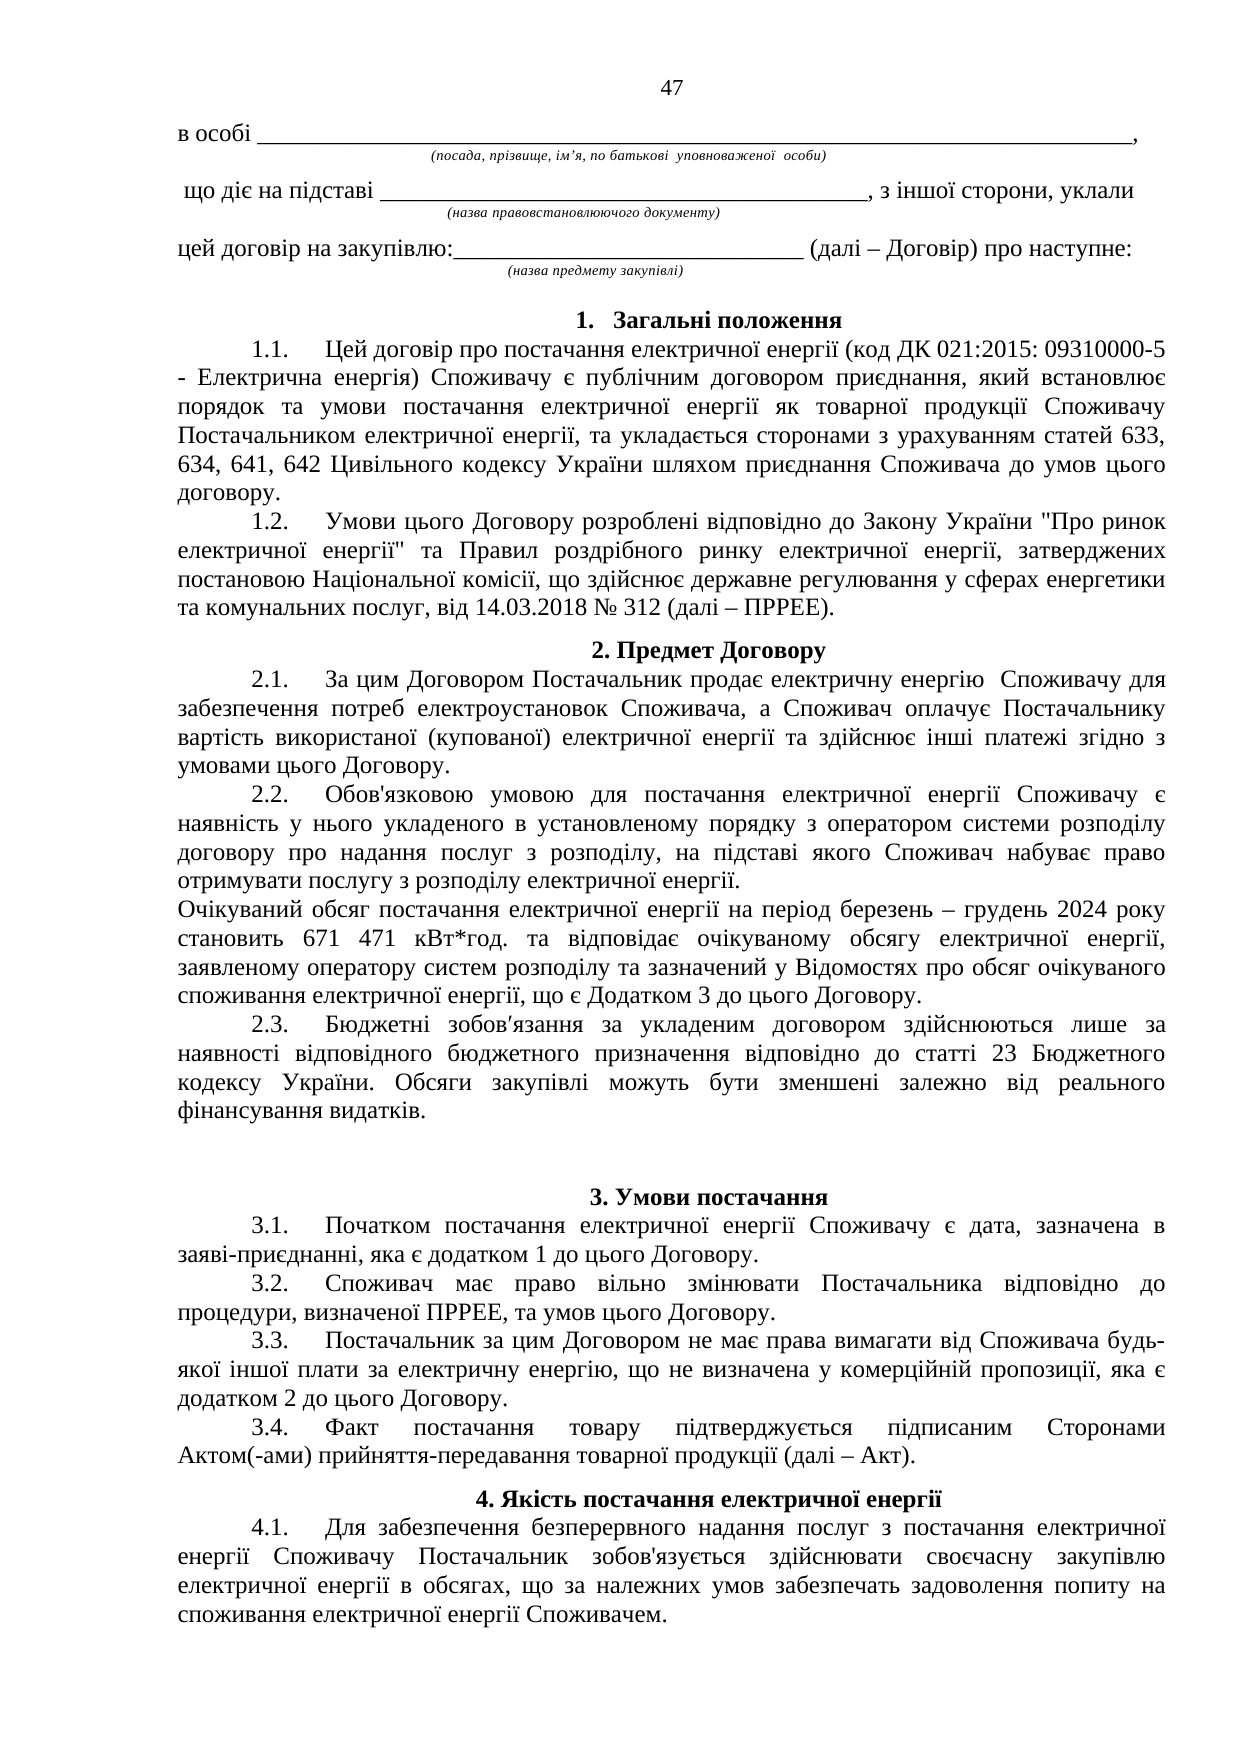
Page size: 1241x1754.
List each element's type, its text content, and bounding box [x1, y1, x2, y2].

list Факт постачання товару підтверджується підписаним Сторонами Актом(-ами) прийняття-передавання товарної продукції (далі – Акт). [177, 1412, 1167, 1469]
list Бюджетні зобов′язання за укладеним договором здійснюються лише за наявності відповідного бюджетного призначення відповідно до статті 23 Бюджетного кодексу України. Обсяги закупівлі можуть бути зменшені залежно від реального фінансування видатків. [177, 1009, 1167, 1124]
text (назва правовстановлюючого документу) [177, 204, 1167, 233]
list Постачальник за цим Договором не має права вимагати від Споживача будь-якої іншої плати за електричну енергію, що не визначена у комерційній пропозиції, яка є додатком 2 до цього Договору. [177, 1326, 1167, 1412]
list Цей договір про постачання електричної енергії (код ДК 021:2015: 09310000-5 - Електрична енергія) Споживачу є публічним договором приєднання, який встановлює порядок та умови постачання електричної енергії як товарної продукції Споживачу Постачальником електричної енергії, та укладається сторонами з урахуванням статей 633, 634, 641, 642 Цивільного кодексу України шляхом приєднання Споживача до умов цього договору. [177, 334, 1167, 506]
list Загальні положення [251, 305, 1167, 334]
list Обов'язковою умовою для постачання електричної енергії Споживачу є наявність у нього укладеного в установленому порядку з оператором системи розподілу договору про надання послуг з розподілу, на підставі якого Споживач набуває право отримувати послугу з розподілу електричної енергії. [177, 779, 1167, 894]
list Умови цього Договору розроблені відповідно до Закону України "Про ринок електричної енергії" та Правил роздрібного ринку електричної енергії, затверджених постановою Національної комісії, що здійснює державне регулювання у сферах енергетики та комунальних послуг, від 14.03.2018 № 312 (далі – ПРРЕЕ). [177, 506, 1167, 621]
text цей договір на закупівлю:____________________________ (далі – Договір) про наступне: [177, 233, 1167, 262]
text 2. Предмет Договору [177, 636, 1167, 664]
text (назва предмету закупівлі) [177, 262, 1167, 291]
list Початком постачання електричної енергії Споживачу є дата, зазначена в заяві-приєднанні, яка є додатком 1 до цього Договору. [177, 1211, 1167, 1268]
text 4. Якість постачання електричної енергії [177, 1484, 1167, 1512]
list За цим Договором Постачальник продає електричну енергію Споживачу для забезпечення потреб електроустановок Споживача, а Споживач оплачує Постачальнику вартість використаної (купованої) електричної енергії та здійснює інші платежі згідно з умовами цього Договору. [177, 664, 1167, 779]
list Споживач має право вільно змінювати Постачальника відповідно до процедури, визначеної ПРРЕЕ, та умов цього Договору. [177, 1268, 1167, 1326]
text в особі ______________________________________________________________________, [177, 118, 1167, 147]
text 3. Умови постачання [177, 1182, 1167, 1211]
text Очікуваний обсяг постачання електричної енергії на період березень – грудень 2024 року становить 671 471 кВт*год. та відповідає очікуваному обсягу електричної енергії, заявленому оператору систем розподілу та зазначений у Відомостях про обсяг очікуваного споживання електричної енергії, що є Додатком 3 до цього Договору. [177, 894, 1167, 1009]
text що діє на підставі _______________________________________, з іншої сторони, уклали [177, 176, 1167, 204]
text (посада, прізвище, ім’я, по батькові уповноваженої особи) [177, 147, 1167, 176]
list Для забезпечення безперервного надання послуг з постачання електричної енергії Споживачу Постачальник зобов'язується здійснювати своєчасну закупівлю електричної енергії в обсягах, що за належних умов забезпечать задоволення попиту на споживання електричної енергії Споживачем. [177, 1512, 1167, 1627]
